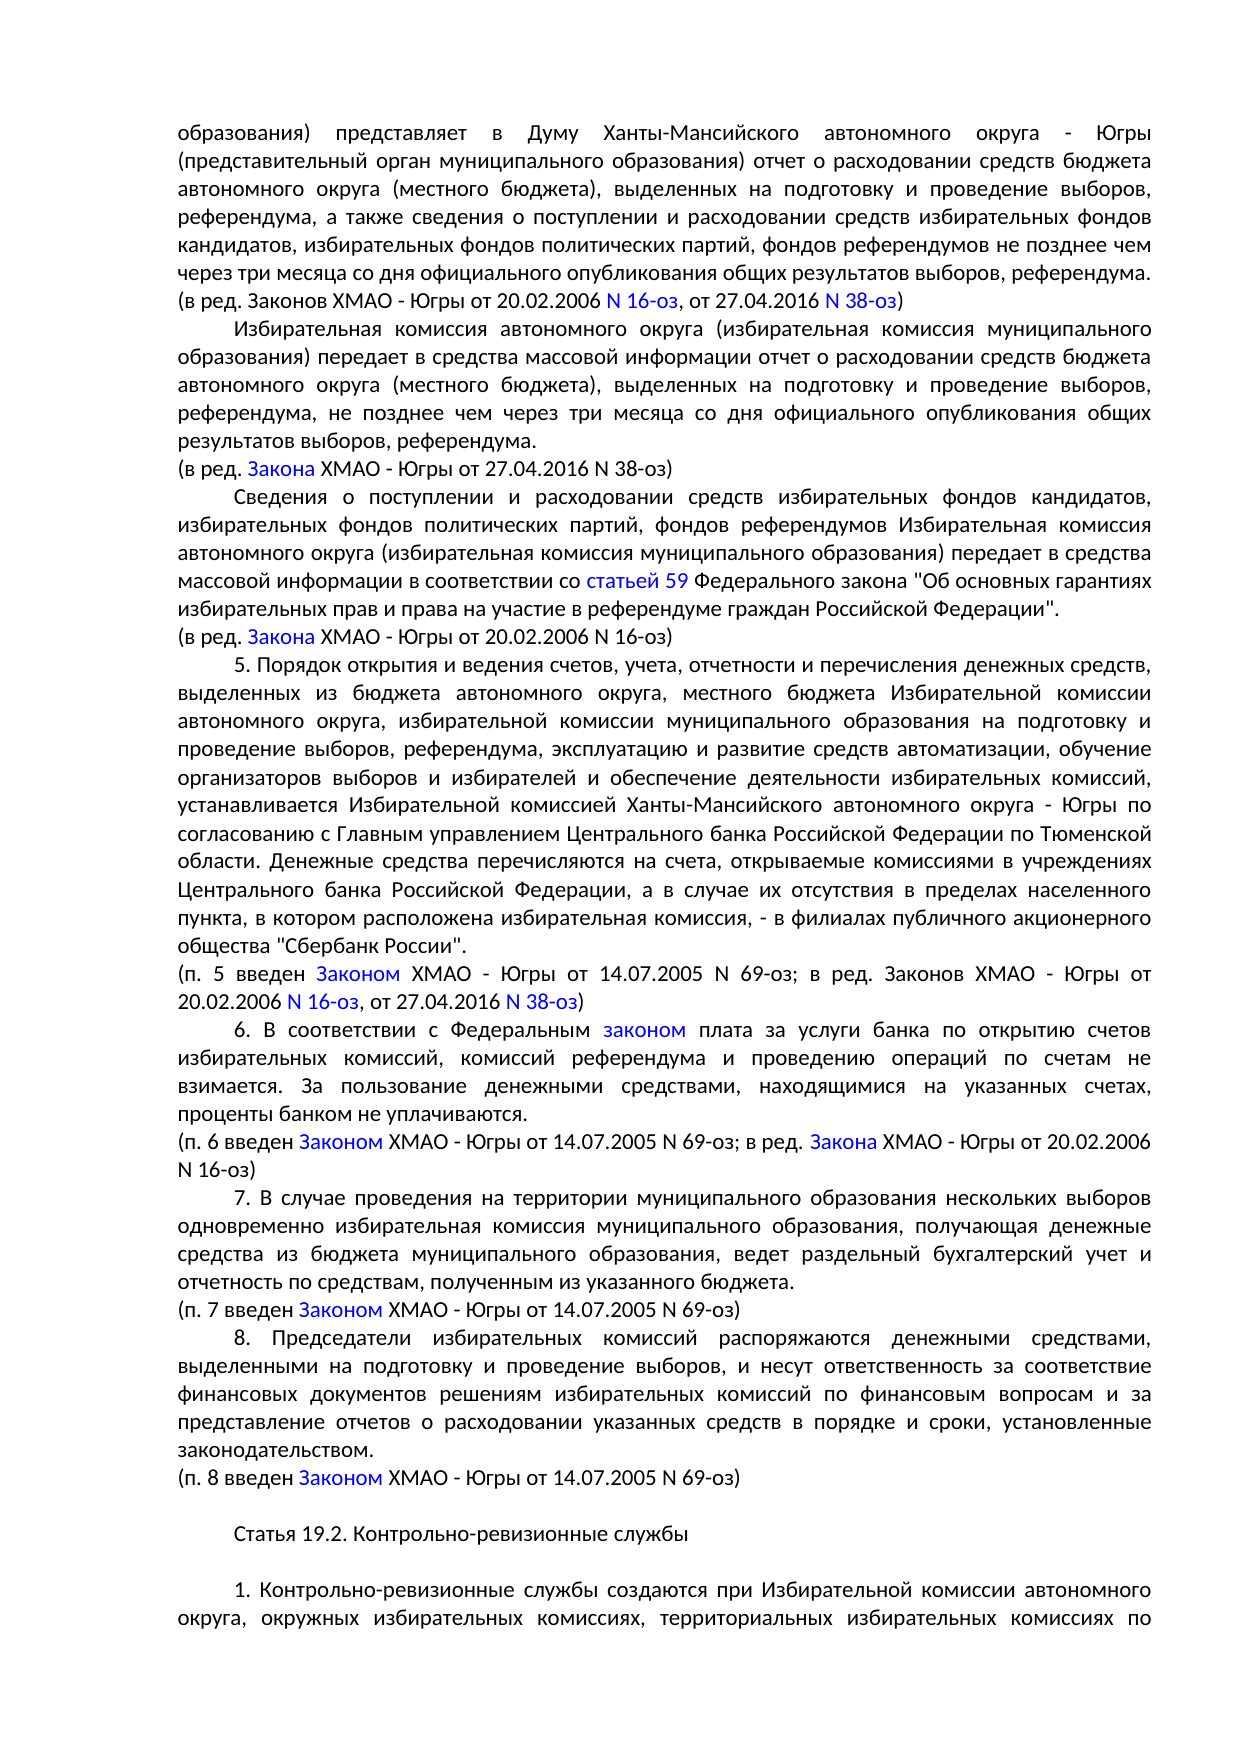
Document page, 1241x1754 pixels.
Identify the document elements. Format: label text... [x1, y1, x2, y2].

text (п. 8 введен Законом ХМАО - Югры от 14.07.2005 N 69-оз) [177, 1463, 1152, 1491]
text (в ред. Закона ХМАО - Югры от 27.04.2016 N 38-оз) [177, 454, 1152, 482]
text Статья 19.2. Контрольно-ревизионные службы [177, 1519, 1152, 1547]
text (в ред. Закона ХМАО - Югры от 20.02.2006 N 16-оз) [177, 622, 1152, 651]
text (в ред. Законов ХМАО - Югры от 20.02.2006 N 16-оз, от 27.04.2016 N 38-оз) [177, 286, 1152, 314]
text 5. Порядок открытия и ведения счетов, учета, отчетности и перечисления денежных средств, выделенных из бюджета автономного округа, местного бюджета Избирательной комиссии автономного округа, избирательной комиссии муниципального образования на подготовку и проведение выборов, референдума, эксплуатацию и развитие средств автоматизации, обучение организаторов выборов и избирателей и обеспечение деятельности избирательных комиссий, устанавливается Избирательной комиссией Ханты-Мансийского автономного округа - Югры по согласованию с Главным управлением Центрального банка Российской Федерации по Тюменской области. Денежные средства перечисляются на счета, открываемые комиссиями в учреждениях Центрального банка Российской Федерации, а в случае их отсутствия в пределах населенного пункта, в котором расположена избирательная комиссия, - в филиалах публичного акционерного общества "Сбербанк России". [177, 651, 1152, 959]
text 8. Председатели избирательных комиссий распоряжаются денежными средствами, выделенными на подготовку и проведение выборов, и несут ответственность за соответствие финансовых документов решениям избирательных комиссий по финансовым вопросам и за представление отчетов о расходовании указанных средств в порядке и сроки, установленные законодательством. [177, 1323, 1152, 1463]
text Избирательная комиссия автономного округа (избирательная комиссия муниципального образования) передает в средства массовой информации отчет о расходовании средств бюджета автономного округа (местного бюджета), выделенных на подготовку и проведение выборов, референдума, не позднее чем через три месяца со дня официального опубликования общих результатов выборов, референдума. [177, 314, 1152, 454]
text (п. 5 введен Законом ХМАО - Югры от 14.07.2005 N 69-оз; в ред. Законов ХМАО - Югры от 20.02.2006 N 16-оз, от 27.04.2016 N 38-оз) [177, 959, 1152, 1015]
text (п. 6 введен Законом ХМАО - Югры от 14.07.2005 N 69-оз; в ред. Закона ХМАО - Югры от 20.02.2006 N 16-оз) [177, 1127, 1152, 1183]
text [177, 118, 1152, 286]
text Сведения о поступлении и расходовании средств избирательных фондов кандидатов, избирательных фондов политических партий, фондов референдумов Избирательная комиссия автономного округа (избирательная комиссия муниципального образования) передает в средства массовой информации в соответствии со статьей 59 Федерального закона "Об основных гарантиях избирательных прав и права на участие в референдуме граждан Российской Федерации". [177, 482, 1152, 622]
text 7. В случае проведения на территории муниципального образования нескольких выборов одновременно избирательная комиссия муниципального образования, получающая денежные средства из бюджета муниципального образования, ведет раздельный бухгалтерский учет и отчетность по средствам, полученным из указанного бюджета. [177, 1183, 1152, 1295]
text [177, 1575, 1152, 1631]
text (п. 7 введен Законом ХМАО - Югры от 14.07.2005 N 69-оз) [177, 1295, 1152, 1323]
text 6. В соответствии с Федеральным законом плата за услуги банка по открытию счетов избирательных комиссий, комиссий референдума и проведению операций по счетам не взимается. За пользование денежными средствами, находящимися на указанных счетах, проценты банком не уплачиваются. [177, 1015, 1152, 1127]
